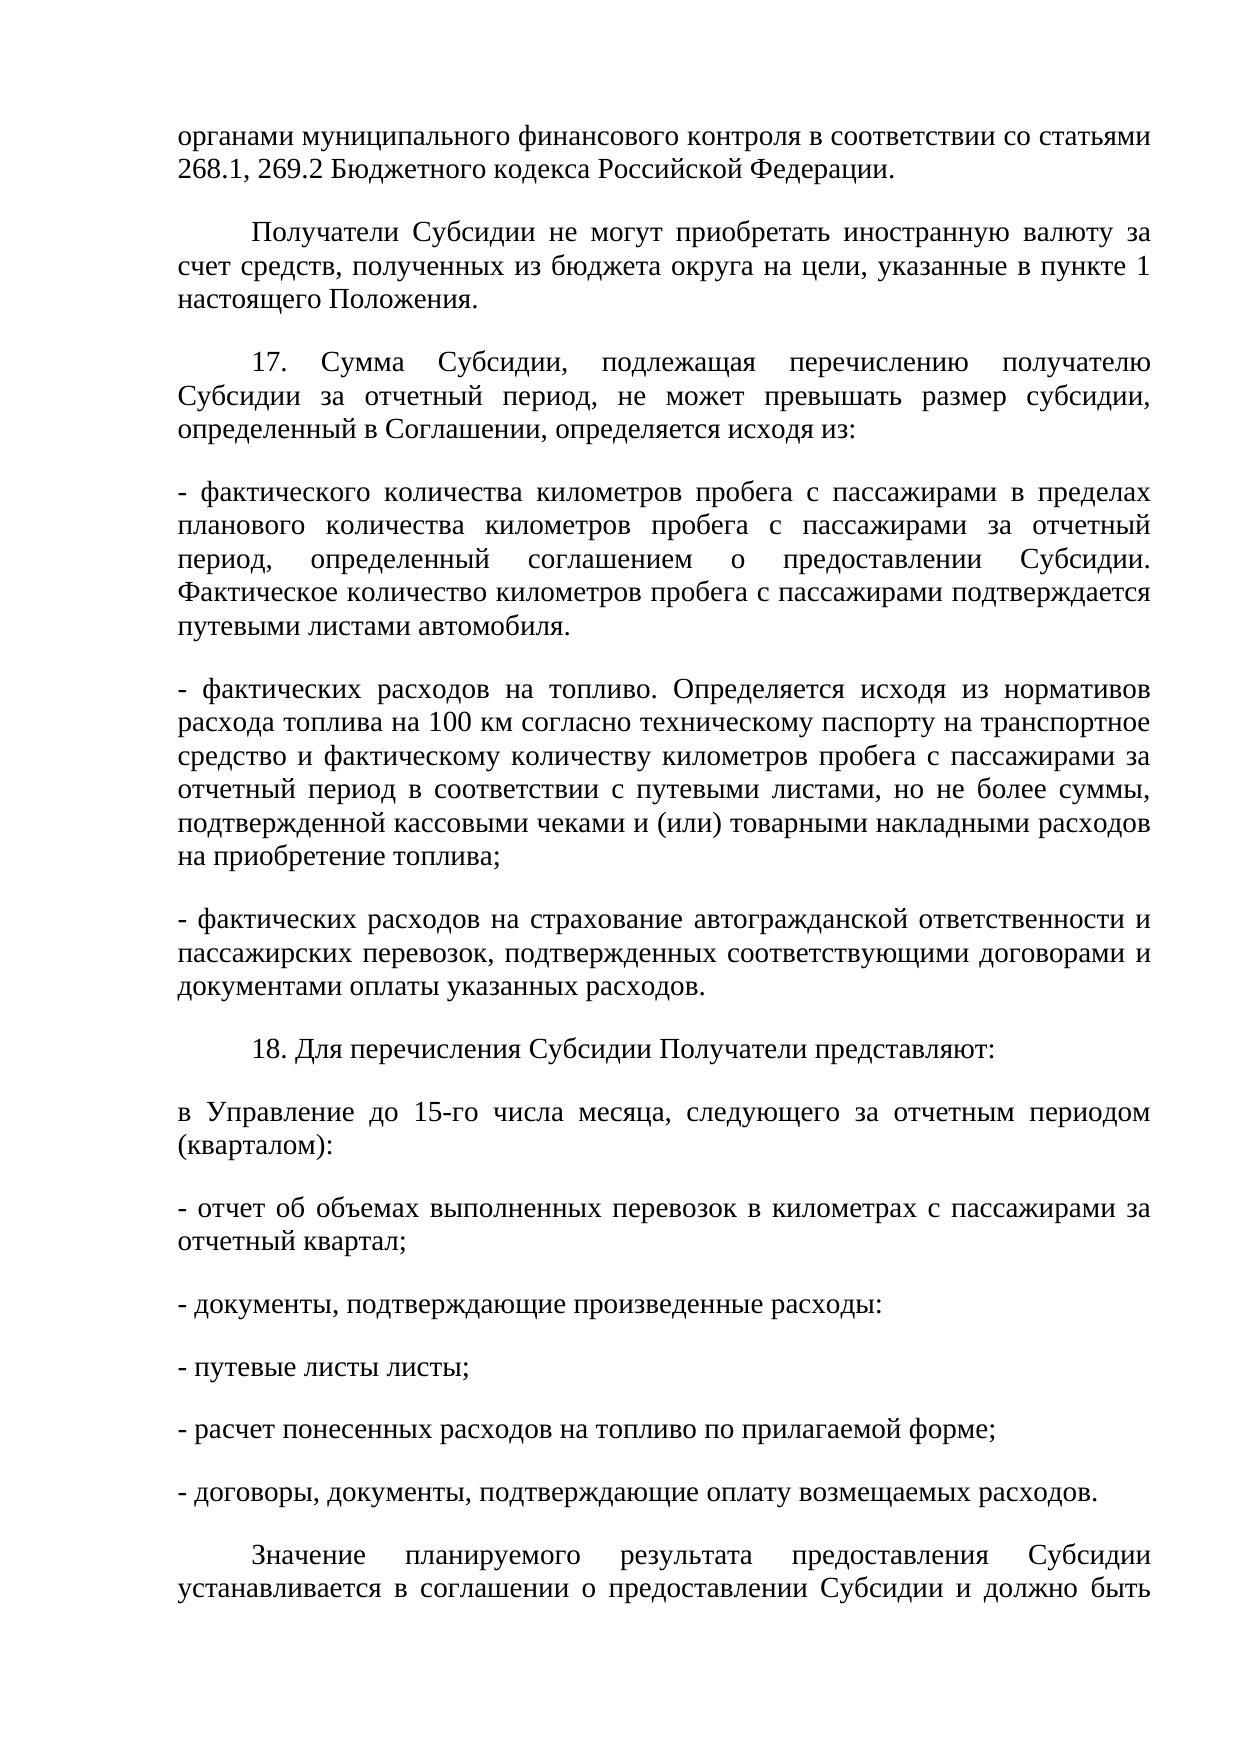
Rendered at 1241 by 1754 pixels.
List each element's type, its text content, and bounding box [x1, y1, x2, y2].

text - фактических расходов на страхование автогражданской ответственности и пассажирских перевозок, подтвержденных соответствующими договорами и документами оплаты указанных расходов. [177, 901, 1152, 1002]
text - фактического количества километров пробега с пассажирами в пределах планового количества километров пробега с пассажирами за отчетный период, определенный соглашением о предоставлении Субсидии. Фактическое количество километров пробега с пассажирами подтверждается путевыми листами автомобиля. [177, 474, 1152, 642]
text - расчет понесенных расходов на топливо по прилагаемой форме; [177, 1412, 1152, 1445]
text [177, 118, 1152, 185]
text 18. Для перечисления Субсидии Получатели представляют: [177, 1031, 1152, 1064]
text - договоры, документы, подтверждающие оплату возмещаемых расходов. [177, 1474, 1152, 1508]
text - документы, подтверждающие произведенные расходы: [177, 1286, 1152, 1320]
text Получатели Субсидии не могут приобретать иностранную валюту за счет средств, полученных из бюджета округа на цели, указанные в пункте 1 настоящего Положения. [177, 214, 1152, 315]
text - путевые листы листы; [177, 1349, 1152, 1382]
text в Управление до 15-го числа месяца, следующего за отчетным периодом (кварталом): [177, 1094, 1152, 1161]
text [177, 1537, 1152, 1604]
text - фактических расходов на топливо. Определяется исходя из нормативов расхода топлива на 100 км согласно техническому паспорту на транспортное средство и фактическому количеству километров пробега с пассажирами за отчетный период в соответствии с путевыми листами, но не более суммы, подтвержденной кассовыми чеками и (или) товарными накладными расходов на приобретение топлива; [177, 671, 1152, 872]
text 17. Сумма Субсидии, подлежащая перечислению получателю Субсидии за отчетный период, не может превышать размер субсидии, определенный в Соглашении, определяется исходя из: [177, 344, 1152, 445]
text - отчет об объемах выполненных перевозок в километрах с пассажирами за отчетный квартал; [177, 1190, 1152, 1257]
